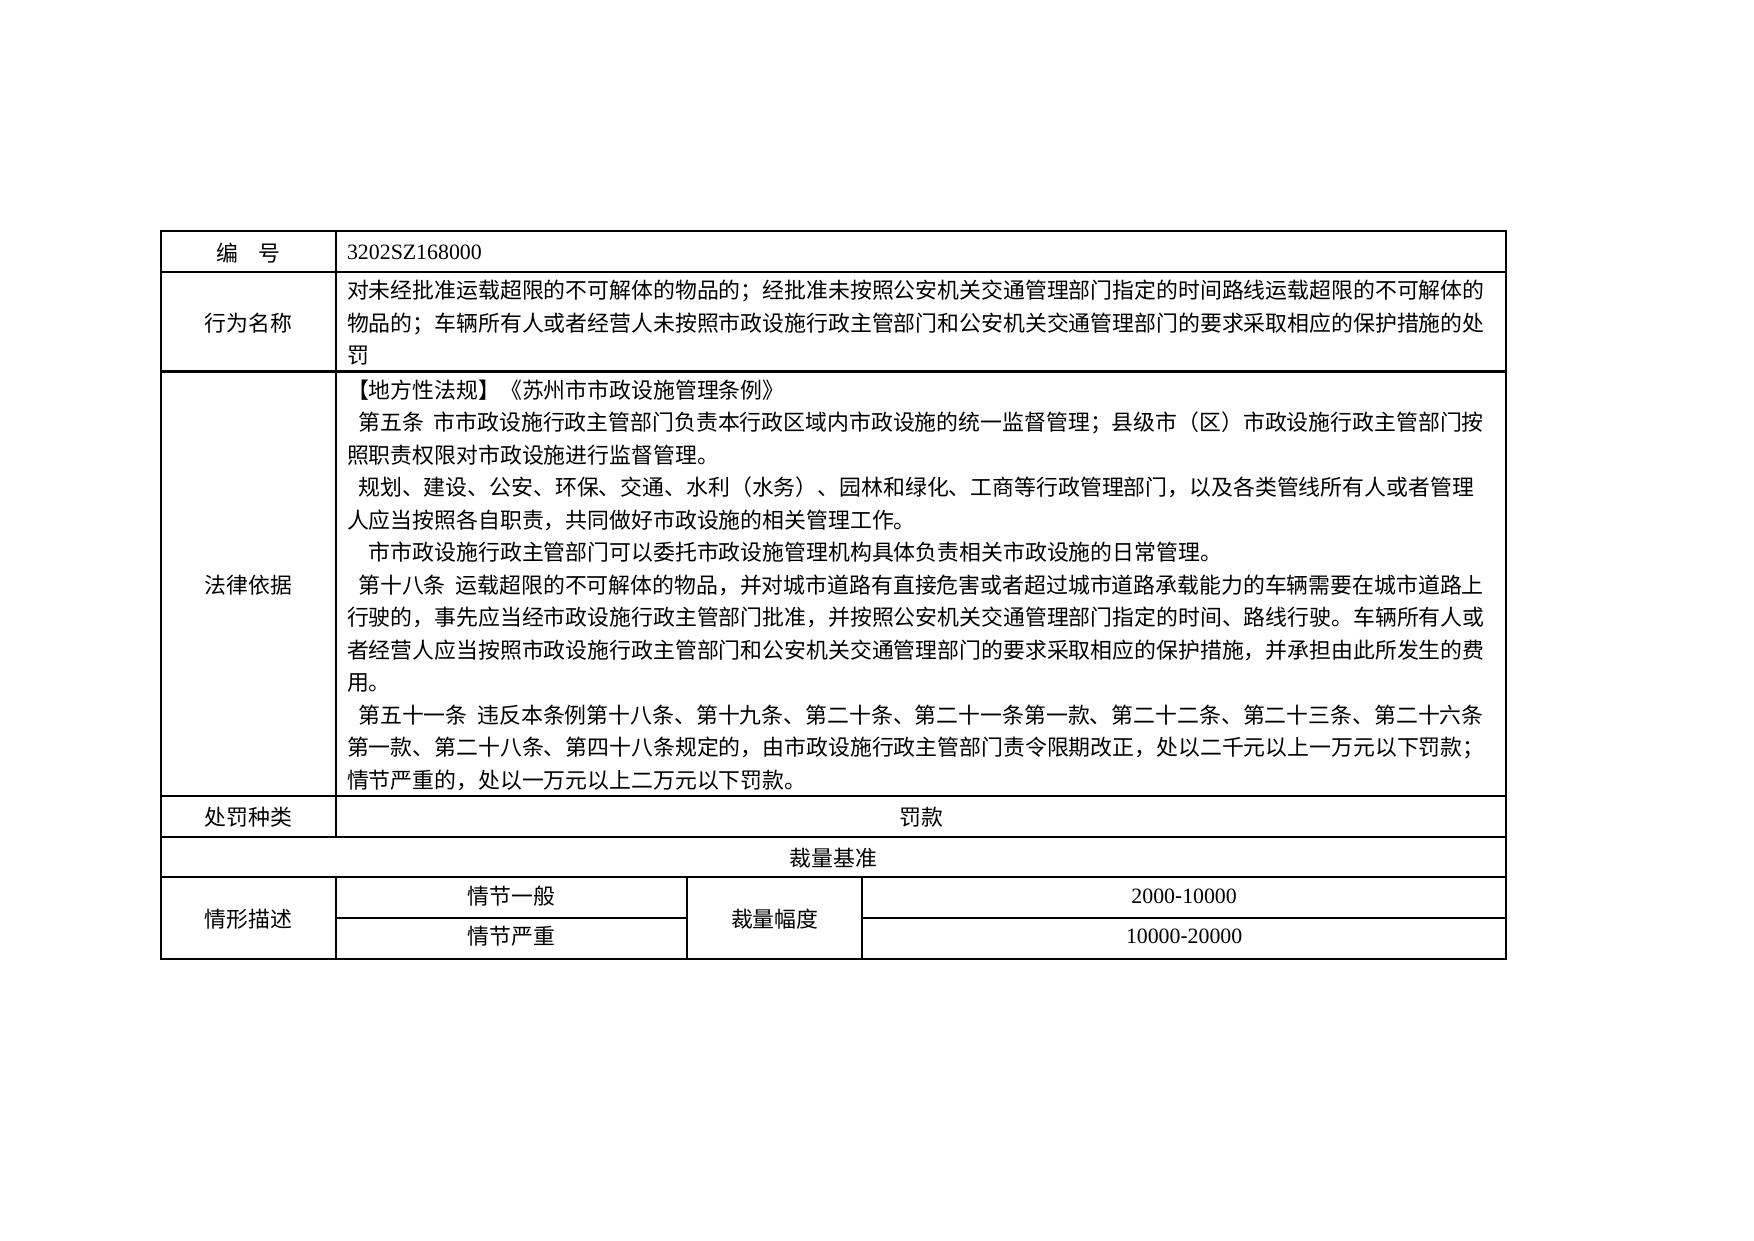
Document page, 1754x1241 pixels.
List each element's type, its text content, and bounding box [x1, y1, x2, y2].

table_cell 裁量幅度 [688, 878, 861, 957]
table_cell 法律依据 [162, 373, 335, 795]
table_cell 行为名称 [162, 273, 335, 370]
table_cell 对未经批准运载超限的不可解体的物品的；经批准未按照公安机关交通管理部门指定的时间路线运载超限的不可解体的物品的；车辆所有人或者经营人未按照市政设施行政主管部门和公安机关交通管理部门的要求采取相应的保护措施的处罚 [337, 273, 1505, 370]
table_cell 裁量基准 [162, 838, 1505, 876]
table_cell 情节一般 [337, 878, 686, 917]
table_header 编 号 [162, 232, 335, 271]
table_cell 10000-20000 [863, 919, 1505, 957]
table_cell 2000-10000 [863, 878, 1505, 917]
table_cell 情节严重 [337, 919, 686, 957]
table_cell 罚款 [337, 797, 1505, 836]
table_cell 情形描述 [162, 878, 335, 957]
table_cell 【地方性法规】《苏州市市政设施管理条例》 第五条 市市政设施行政主管部门负责本行政区域内市政设施的统一监督管理；县级市（区）市政设施行政主管部门按照职责权限对市政设施进行监督管理。 规划、建设、公安、环保、交通、水利（水务）、园林和绿化、工商等行政管理部门，以及各类管线所有人或者管理人应当按照各自职责，共同做好市政设施的相关管理工作。 市市政设施行政主管部门可以委托市政设施管理机构具体负责相关市政设施的日常管理。 第十八条 运载超限的不可解体的物品，并对城市道路有直接危害或者超过城市道路承载能力的车辆需要在城市道路上行驶的，事先应当经市政设施行政主管部门批准，并按照公安机关交通管理部门指定的时间、路线行驶。车辆所有人或者经营人应当按照市政设施行政主管部门和公安机关交通管理部门的要求采取相应的保护措施，并承担由此所发生的费用。 第五十一条 违反本条例第十八条、第十九条、第二十条、第二十一条第一款、第二十二条、第二十三条、第二十六条第一款、第二十八条、第四十八条规定的，由市政设施行政主管部门责令限期改正，处以二千元以上一万元以下罚款；情节严重的，处以一万元以上二万元以下罚款。 [337, 373, 1505, 795]
table_cell 处罚种类 [162, 797, 335, 836]
table_header 3202SZ168000 [337, 232, 1505, 271]
